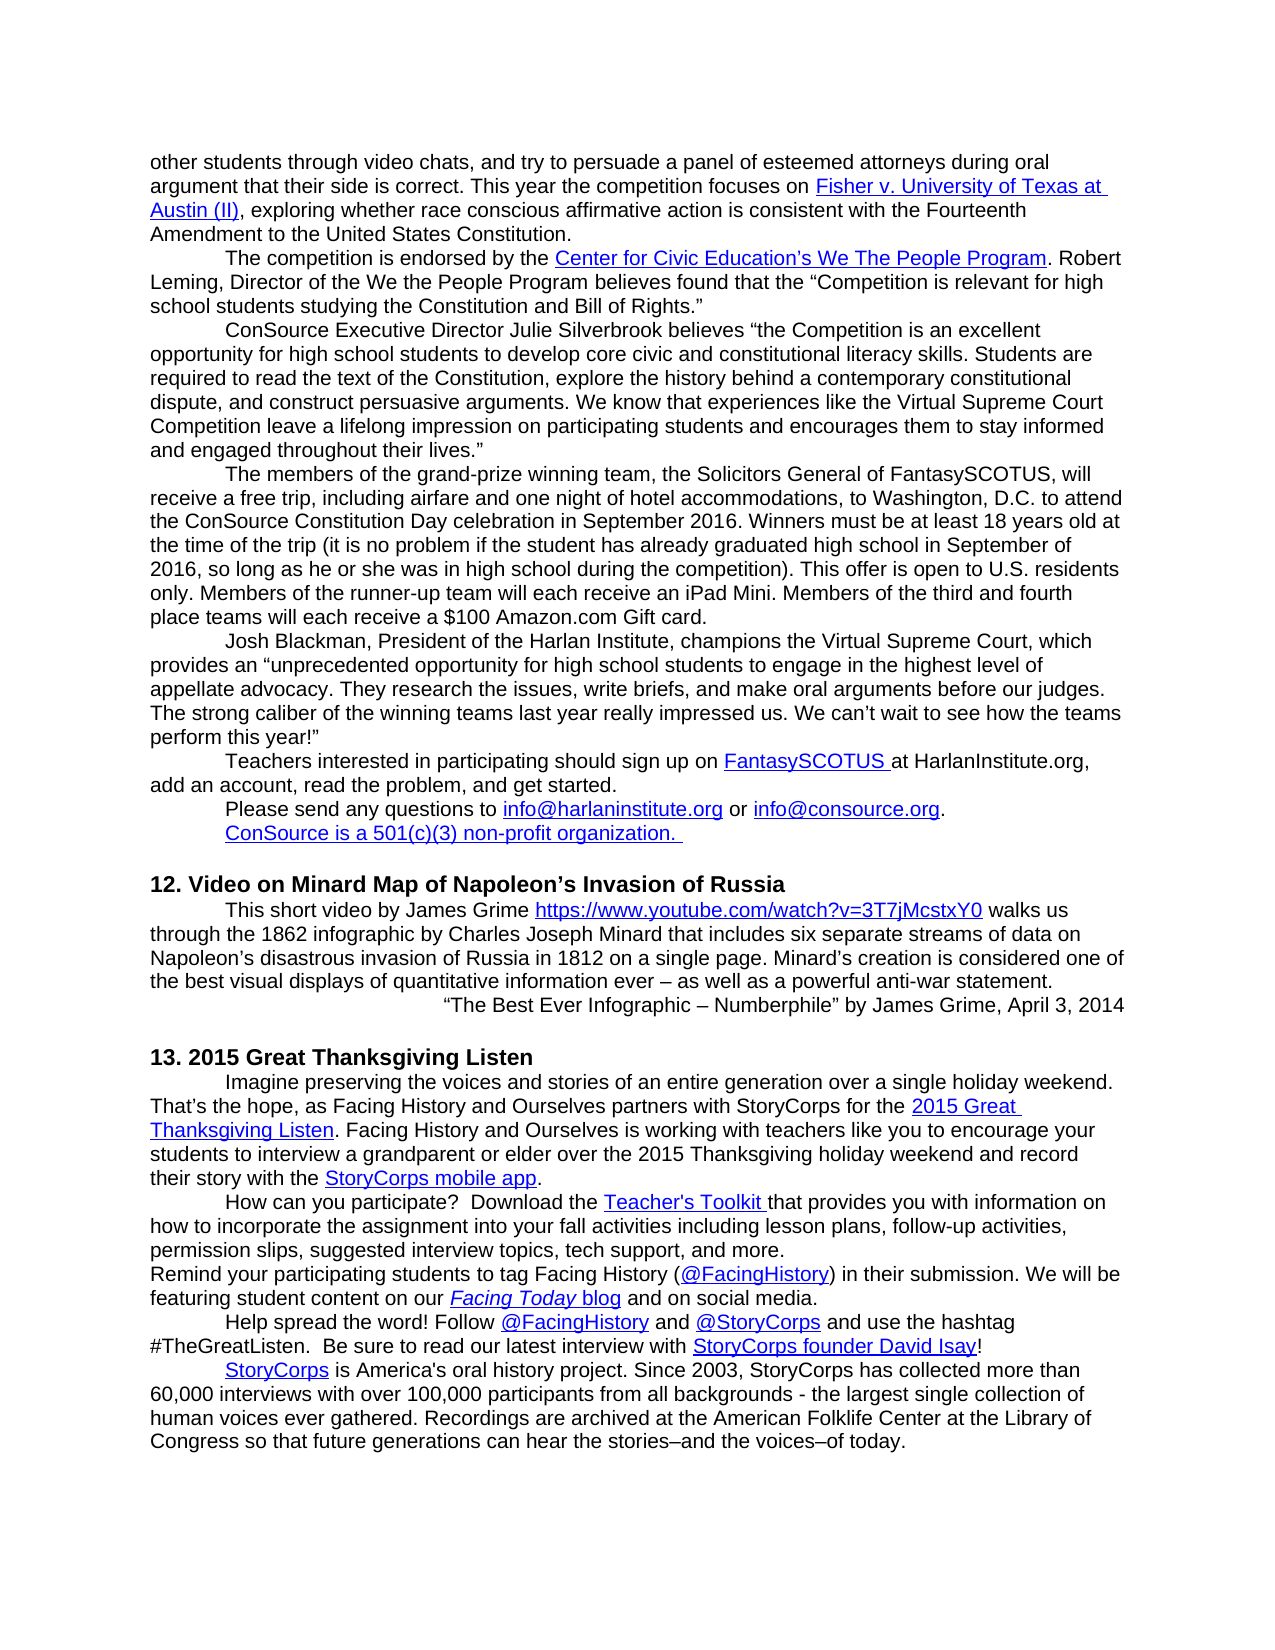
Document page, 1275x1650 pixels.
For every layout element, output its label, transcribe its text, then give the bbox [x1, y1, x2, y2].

text The members of the grand-prize winning team, the Solicitors General of FantasySCOTUS, will receive a free trip, including airfare and one night of hotel accommodations, to Washington, D.C. to attend the ConSource Constitution Day celebration in September 2016. Winners must be at least 18 years old at the time of the trip (it is no problem if the student has already graduated high school in September of 2016, so long as he or she was in high school during the competition). This offer is open to U.S. residents only. Members of the runner-up team will each receive an iPad Mini. Members of the third and fourth place teams will each receive a $100 Amazon.com Gift card. [150, 461, 1125, 629]
text ConSource is a 501(c)(3) non-profit organization. [150, 821, 1125, 845]
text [150, 150, 1125, 246]
text How can you participate? Download the Teacher's Toolkit that provides you with information on how to incorporate the assignment into your fall activities including lesson plans, follow-up activities, permission slips, suggested interview topics, tech support, and more. [150, 1190, 1125, 1262]
text Remind your participating students to tag Facing History (@FacingHistory) in their submission. We will be featuring student content on our Facing Today blog and on social media. Help spread the word! Follow @FacingHistory and @StoryCorps and use the hashtag #TheGreatListen. Be sure to read our latest interview with StoryCorps founder David Isay! [150, 1262, 1125, 1357]
text Imagine preserving the voices and stories of an entire generation over a single holiday weekend. That’s the hope, as Facing History and Ourselves partners with StoryCorps for the 2015 Great Thanksgiving Listen. Facing History and Ourselves is working with teachers like you to encourage your students to interview a grandparent or elder over the 2015 Thanksgiving holiday weekend and record their story with the StoryCorps mobile app. [150, 1070, 1125, 1190]
subtitle 13. 2015 Great Thanksgiving Listen [150, 1044, 1125, 1070]
text Josh Blackman, President of the Harlan Institute, champions the Virtual Supreme Court, which provides an “unprecedented opportunity for high school students to engage in the highest level of appellate advocacy. They research the issues, write briefs, and make oral arguments before our judges. The strong caliber of the winning teams last year really impressed us. We can’t wait to see how the teams perform this year!” [150, 629, 1125, 749]
text The competition is endorsed by the Center for Civic Education’s We The People Program. Robert Leming, Director of the We the People Program believes found that the “Competition is relevant for high school students studying the Constitution and Bill of Rights.” [150, 246, 1125, 318]
text StoryCorps is America's oral history project. Since 2003, StoryCorps has collected more than 60,000 interviews with over 100,000 participants from all backgrounds - the largest single collection of human voices ever gathered. Recordings are archived at the American Folklife Center at the Library of Congress so that future generations can hear the stories–and the voices–of today. [150, 1357, 1125, 1453]
text “The Best Ever Infographic – Numberphile” by James Grime, April 3, 2014 [150, 993, 1125, 1017]
text Teachers interested in participating should sign up on FantasySCOTUS at HarlanInstitute.org, add an account, read the problem, and get started. [150, 749, 1125, 797]
subtitle 12. Video on Minard Map of Napoleon’s Invasion of Russia [150, 871, 1125, 897]
text ConSource Executive Director Julie Silverbrook believes “the Competition is an excellent opportunity for high school students to develop core civic and constitutional literacy skills. Students are required to read the text of the Constitution, explore the history behind a contemporary constitutional dispute, and construct persuasive arguments. We know that experiences like the Virtual Supreme Court Competition leave a lifelong impression on participating students and encourages them to stay informed and engaged throughout their lives.” [150, 318, 1125, 461]
text Please send any questions to info@harlaninstitute.org or info@consource.org. [150, 797, 1125, 821]
text This short video by James Grime https://www.youtube.com/watch?v=3T7jMcstxY0 walks us through the 1862 infographic by Charles Joseph Minard that includes six separate streams of data on Napoleon’s disastrous invasion of Russia in 1812 on a single page. Minard’s creation is considered one of the best visual displays of quantitative information ever – as well as a powerful anti-war statement. [150, 897, 1125, 993]
